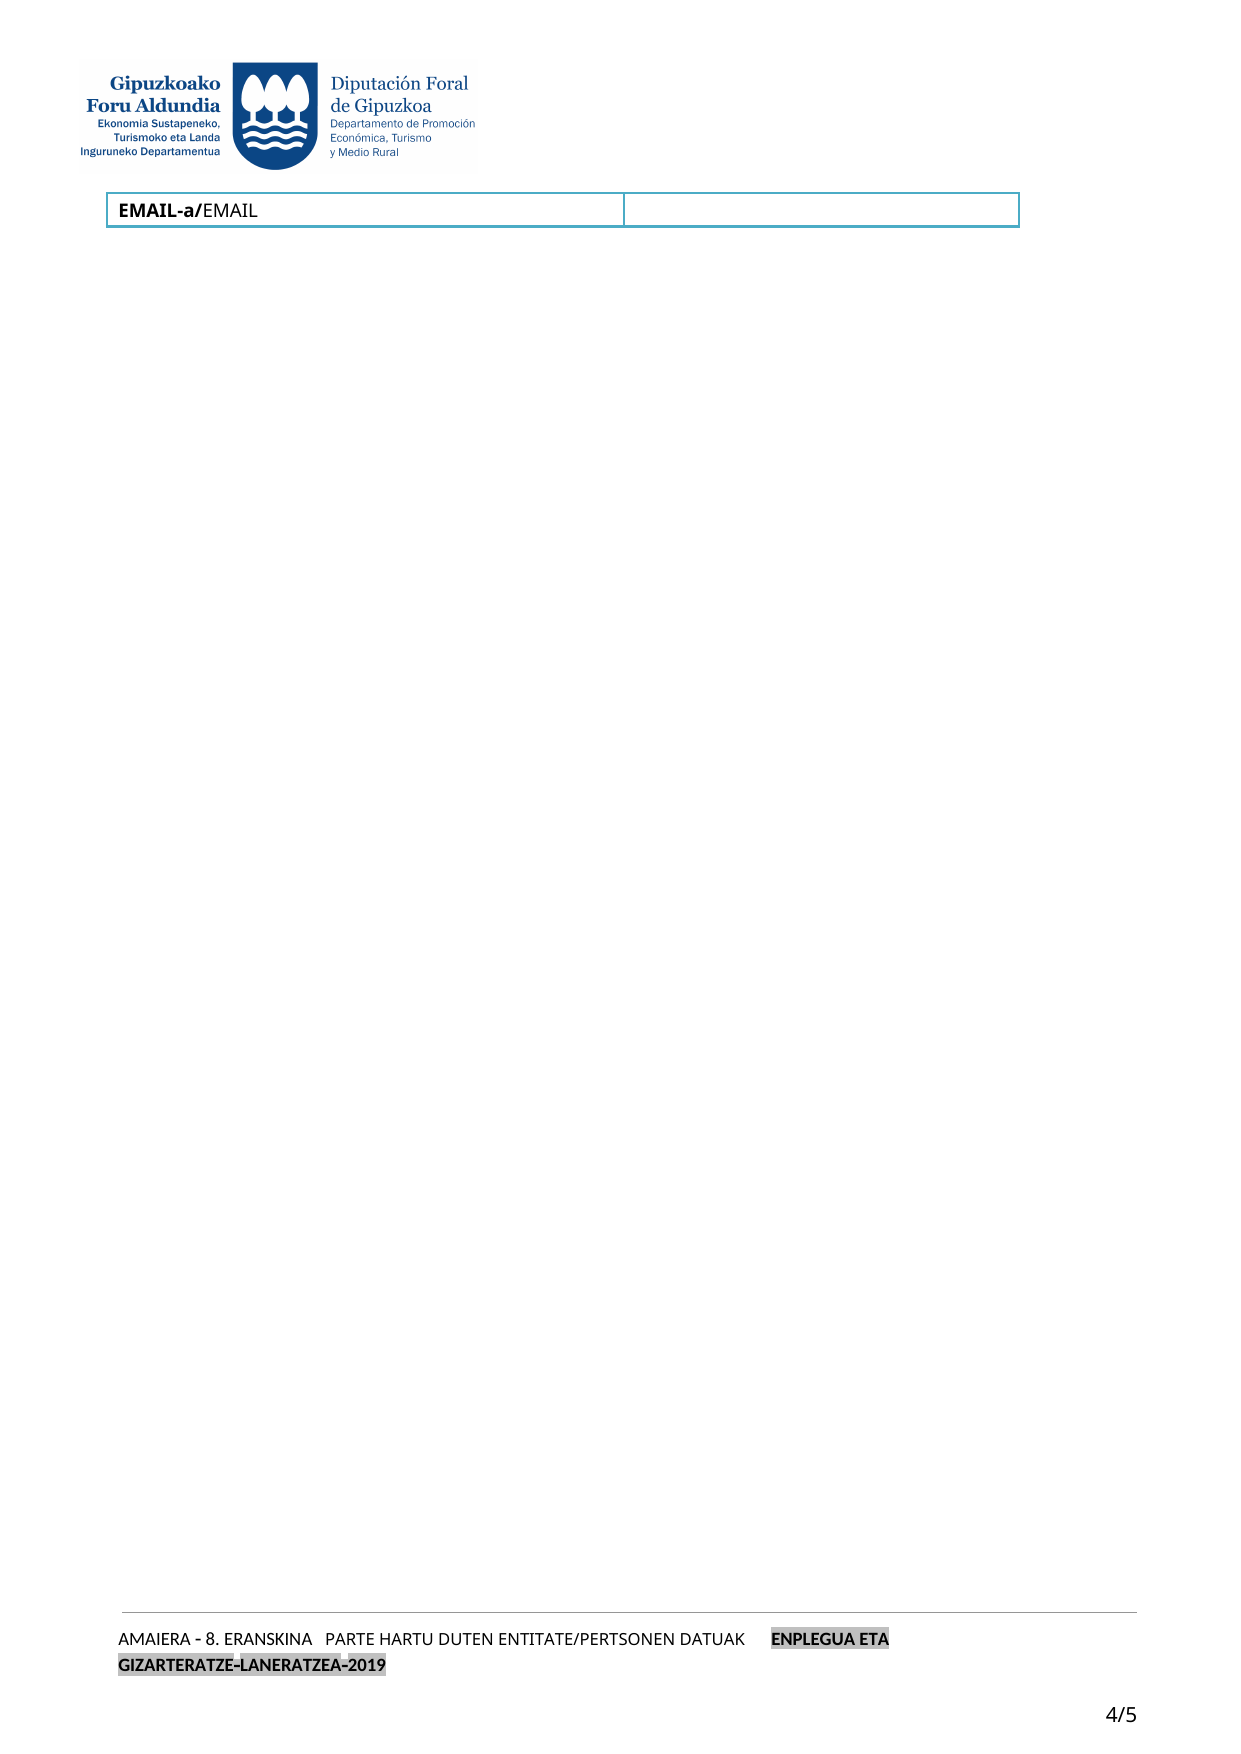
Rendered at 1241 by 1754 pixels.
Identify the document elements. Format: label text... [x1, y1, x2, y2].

table_cell [625, 194, 1018, 225]
picture [78, 59, 479, 174]
table_cell EMAIL-a/EMAIL [108, 194, 623, 225]
